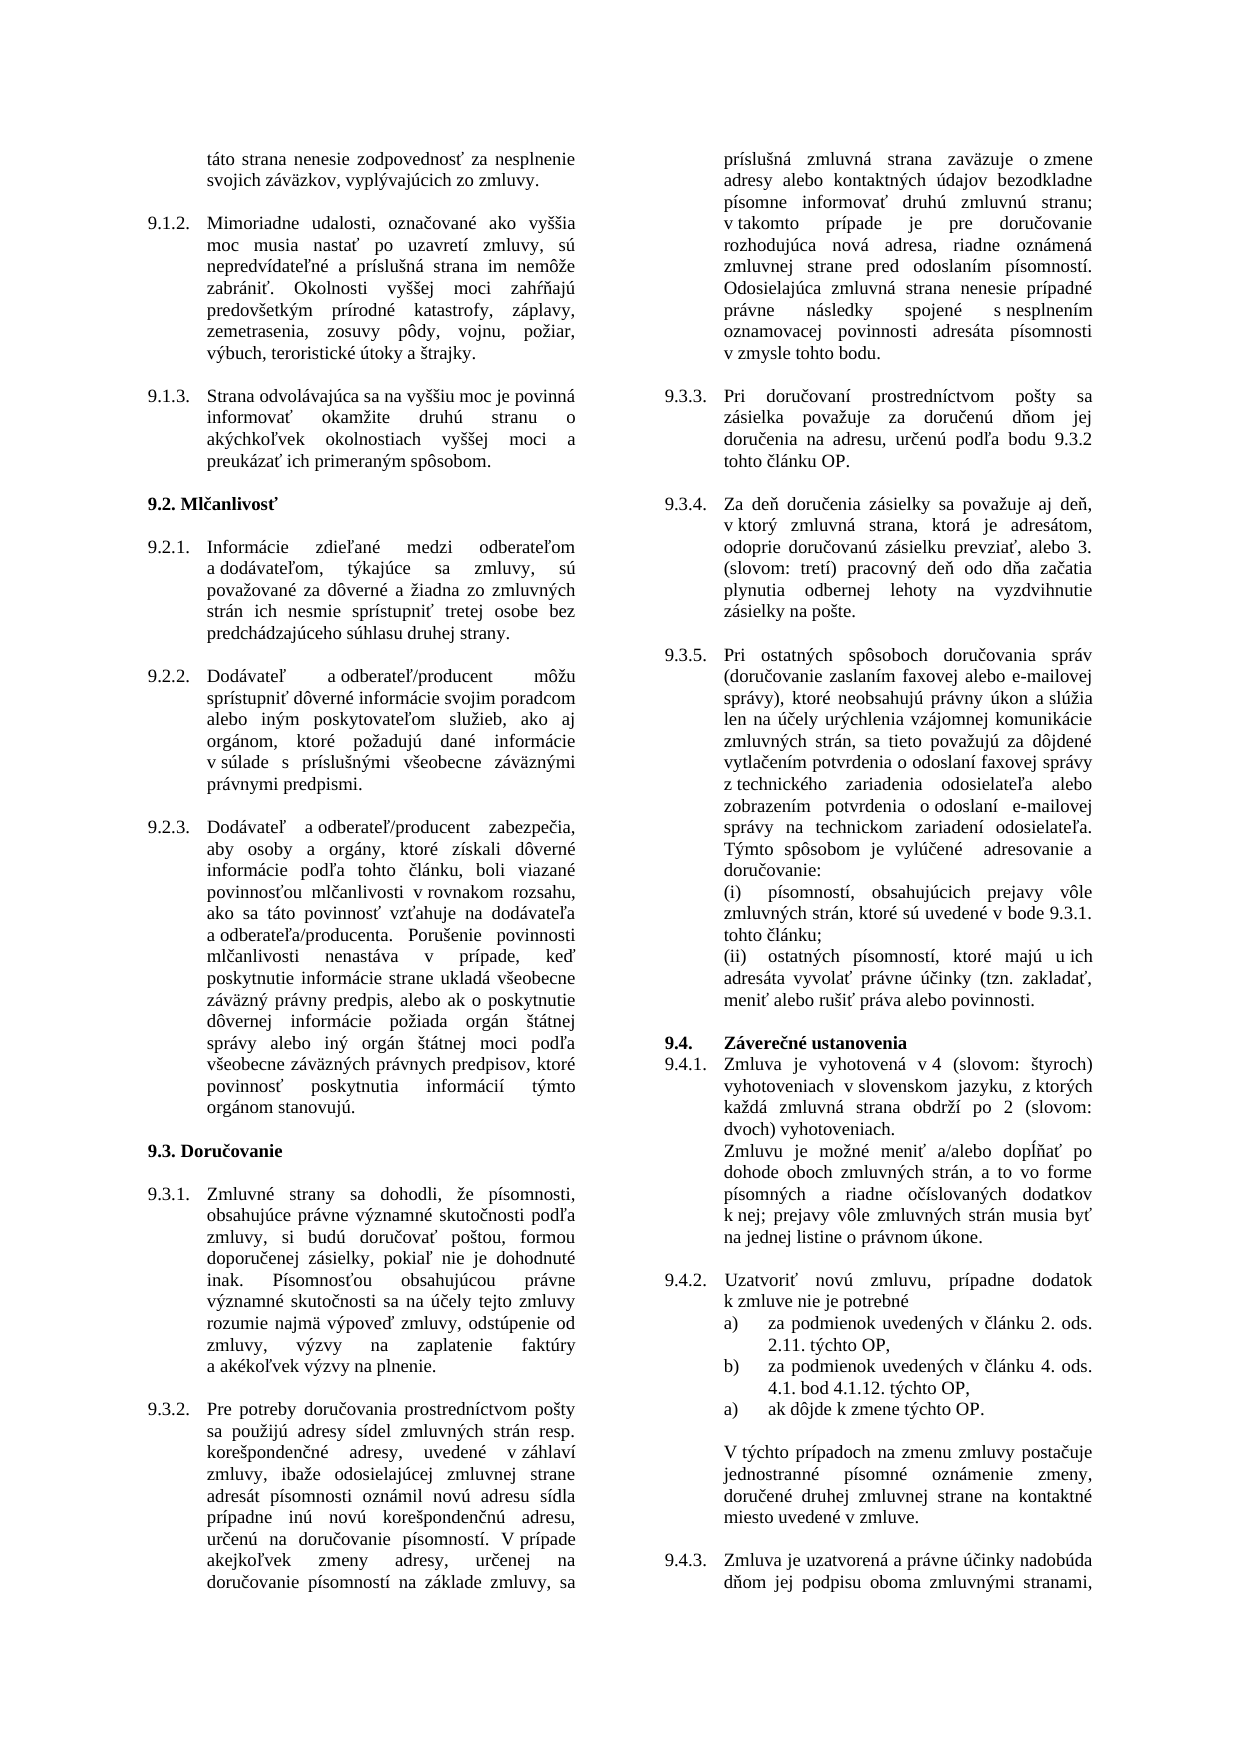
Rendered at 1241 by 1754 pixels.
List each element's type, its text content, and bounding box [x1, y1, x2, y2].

text 9.2. Mlčanlivosť [148, 493, 576, 514]
text V týchto prípadoch na zmenu zmluvy postačuje jednostranné písomné oznámenie zmeny, doručené druhej zmluvnej strane na kontaktné miesto uvedené v zmluve. [723, 1441, 1093, 1528]
list Zmluvné strany sa dohodli, že písomnosti, obsahujúce právne významné skutočnosti podľa zmluvy, si budú doručovať poštou, formou doporučenej zásielky, pokiaľ nie je dohodnuté inak. Písomnosťou obsahujúcou právne významné skutočnosti sa na účely tejto zmluvy rozumie najmä výpoveď zmluvy, odstúpenie od zmluvy, výzvy na zaplatenie faktúry a akékoľvek výzvy na plnenie. [148, 1183, 576, 1377]
text 9.2.1. Informácie zdieľané medzi odberateľom a dodávateľom, týkajúce sa zmluvy, sú považované za dôverné a žiadna zo zmluvných strán ich nesmie sprístupniť tretej osobe bez predchádzajúceho súhlasu druhej strany. [148, 536, 576, 643]
text 9.4.2. Uzatvoriť novú zmluvu, prípadne dodatok k zmluve nie je potrebné [664, 1269, 1093, 1312]
list Pri doručovaní prostredníctvom pošty sa zásielka považuje za doručenú dňom jej doručenia na adresu, určenú podľa bodu 9.3.2 tohto článku OP. [664, 385, 1093, 471]
text 9.2.3. Dodávateľ a odberateľ/producent zabezpečia, aby osoby a orgány, ktoré získali dôverné informácie podľa tohto článku, boli viazané povinnosťou mlčanlivosti v rovnakom rozsahu, ako sa táto povinnosť vzťahuje na dodávateľa a odberateľa/producenta. Porušenie povinnosti mlčanlivosti nenastáva v prípade, keď poskytnutie informácie strane ukladá všeobecne záväzný právny predpis, alebo ak o poskytnutie dôvernej informácie požiada orgán štátnej správy alebo iný orgán štátnej moci podľa všeobecne záväzných právnych predpisov, ktoré povinnosť poskytnutia informácií týmto orgánom stanovujú. [148, 816, 576, 1118]
text a) za podmienok uvedených v článku 2. ods. 2.11. týchto OP, [723, 1312, 1093, 1355]
text 9.1.2. Mimoriadne udalosti, označované ako vyššia moc musia nastať po uzavretí zmluvy, sú nepredvídateľné a príslušná strana im nemôže zabrániť. Okolnosti vyššej moci zahŕňajú predovšetkým prírodné katastrofy, záplavy, zemetrasenia, zosuvy pôdy, vojnu, požiar, výbuch, teroristické útoky a štrajky. [148, 212, 576, 363]
text 9.3. Doručovanie [148, 1139, 576, 1161]
list Za deň doručenia zásielky sa považuje aj deň, v ktorý zmluvná strana, ktorá je adresátom, odoprie doručovanú zásielku prevziať, alebo 3. (slovom: tretí) pracovný deň odo dňa začatia plynutia odbernej lehoty na vyzdvihnutie zásielky na pošte. [664, 493, 1093, 622]
text 9.1.3. Strana odvolávajúca sa na vyššiu moc je povinná informovať okamžite druhú stranu o akýchkoľvek okolnostiach vyššej moci a preukázať ich primeraným spôsobom. [148, 385, 576, 471]
list Pri ostatných spôsoboch doručovania správ (doručovanie zaslaním faxovej alebo e-mailovej správy), ktoré neobsahujú právny úkon a slúžia len na účely urýchlenia vzájomnej komunikácie zmluvných strán, sa tieto považujú za dôjdené vytlačením potvrdenia o odoslaní faxovej správy z technického zariadenia odosielateľa alebo zobrazením potvrdenia o odoslaní e-mailovej správy na technickom zariadení odosielateľa. Týmto spôsobom je vylúčené adresovanie a doručovanie: [664, 643, 1093, 881]
text 9.4.1. Zmluva je vyhotovená v 4 (slovom: štyroch) vyhotoveniach v slovenskom jazyku, z ktorých každá zmluvná strana obdrží po 2 (slovom: dvoch) vyhotoveniach. [664, 1053, 1093, 1139]
text (i) písomností, obsahujúcich prejavy vôle zmluvných strán, ktoré sú uvedené v bode 9.3.1. tohto článku; [723, 881, 1093, 945]
list ak dôjde k zmene týchto OP. [723, 1398, 1093, 1420]
text 9.4. Záverečné ustanovenia [664, 1032, 1093, 1053]
list Pre potreby doručovania prostredníctvom pošty sa použijú adresy sídel zmluvných strán resp. korešpondenčné adresy, uvedené v záhlaví zmluvy, ibaže odosielajúcej zmluvnej strane adresát písomnosti oznámil novú adresu sídla prípadne inú novú korešpondenčnú adresu, určenú na doručovanie písomností. V prípade akejkoľvek zmeny adresy, určenej na doručovanie písomností na základe zmluvy, sa príslušná zmluvná strana zaväzuje o zmene adresy alebo kontaktných údajov bezodkladne písomne informovať druhú zmluvnú stranu; v takomto prípade je pre doručovanie rozhodujúca nová adresa, riadne oznámená zmluvnej strane pred odoslaním písomností. Odosielajúca zmluvná strana nenesie prípadné právne následky spojené s nesplnením oznamovacej povinnosti adresáta písomnosti v zmysle tohto bodu. [148, 1398, 576, 1592]
text (ii) ostatných písomností, ktoré majú u ich adresáta vyvolať právne účinky (tzn. zakladať, meniť alebo rušiť práva alebo povinnosti. [723, 945, 1093, 1010]
text b) za podmienok uvedených v článku 4. ods. 4.1. bod 4.1.12. týchto OP, [723, 1355, 1093, 1398]
list Pre potreby doručovania prostredníctvom pošty sa použijú adresy sídel zmluvných strán resp. korešpondenčné adresy, uvedené v záhlaví zmluvy, ibaže odosielajúcej zmluvnej strane adresát písomnosti oznámil novú adresu sídla prípadne inú novú korešpondenčnú adresu, určenú na doručovanie písomností. V prípade akejkoľvek zmeny adresy, určenej na doručovanie písomností na základe zmluvy, sa príslušná zmluvná strana zaväzuje o zmene adresy alebo kontaktných údajov bezodkladne písomne informovať druhú zmluvnú stranu; v takomto prípade je pre doručovanie rozhodujúca nová adresa, riadne oznámená zmluvnej strane pred odoslaním písomností. Odosielajúca zmluvná strana nenesie prípadné právne následky spojené s nesplnením oznamovacej povinnosti adresáta písomnosti v zmysle tohto bodu. [664, 148, 1093, 363]
text Zmluvu je možné meniť a/alebo dopĺňať po dohode oboch zmluvných strán, a to vo forme písomných a riadne očíslovaných dodatkov k nej; prejavy vôle zmluvných strán musia byť na jednej listine o právnom úkone. [723, 1139, 1093, 1247]
text 9.2.2. Dodávateľ a odberateľ/producent môžu sprístupniť dôverné informácie svojim poradcom alebo iným poskytovateľom služieb, ako aj orgánom, ktoré požadujú dané informácie v súlade s príslušnými všeobecne záväznými právnymi predpismi. [148, 665, 576, 794]
